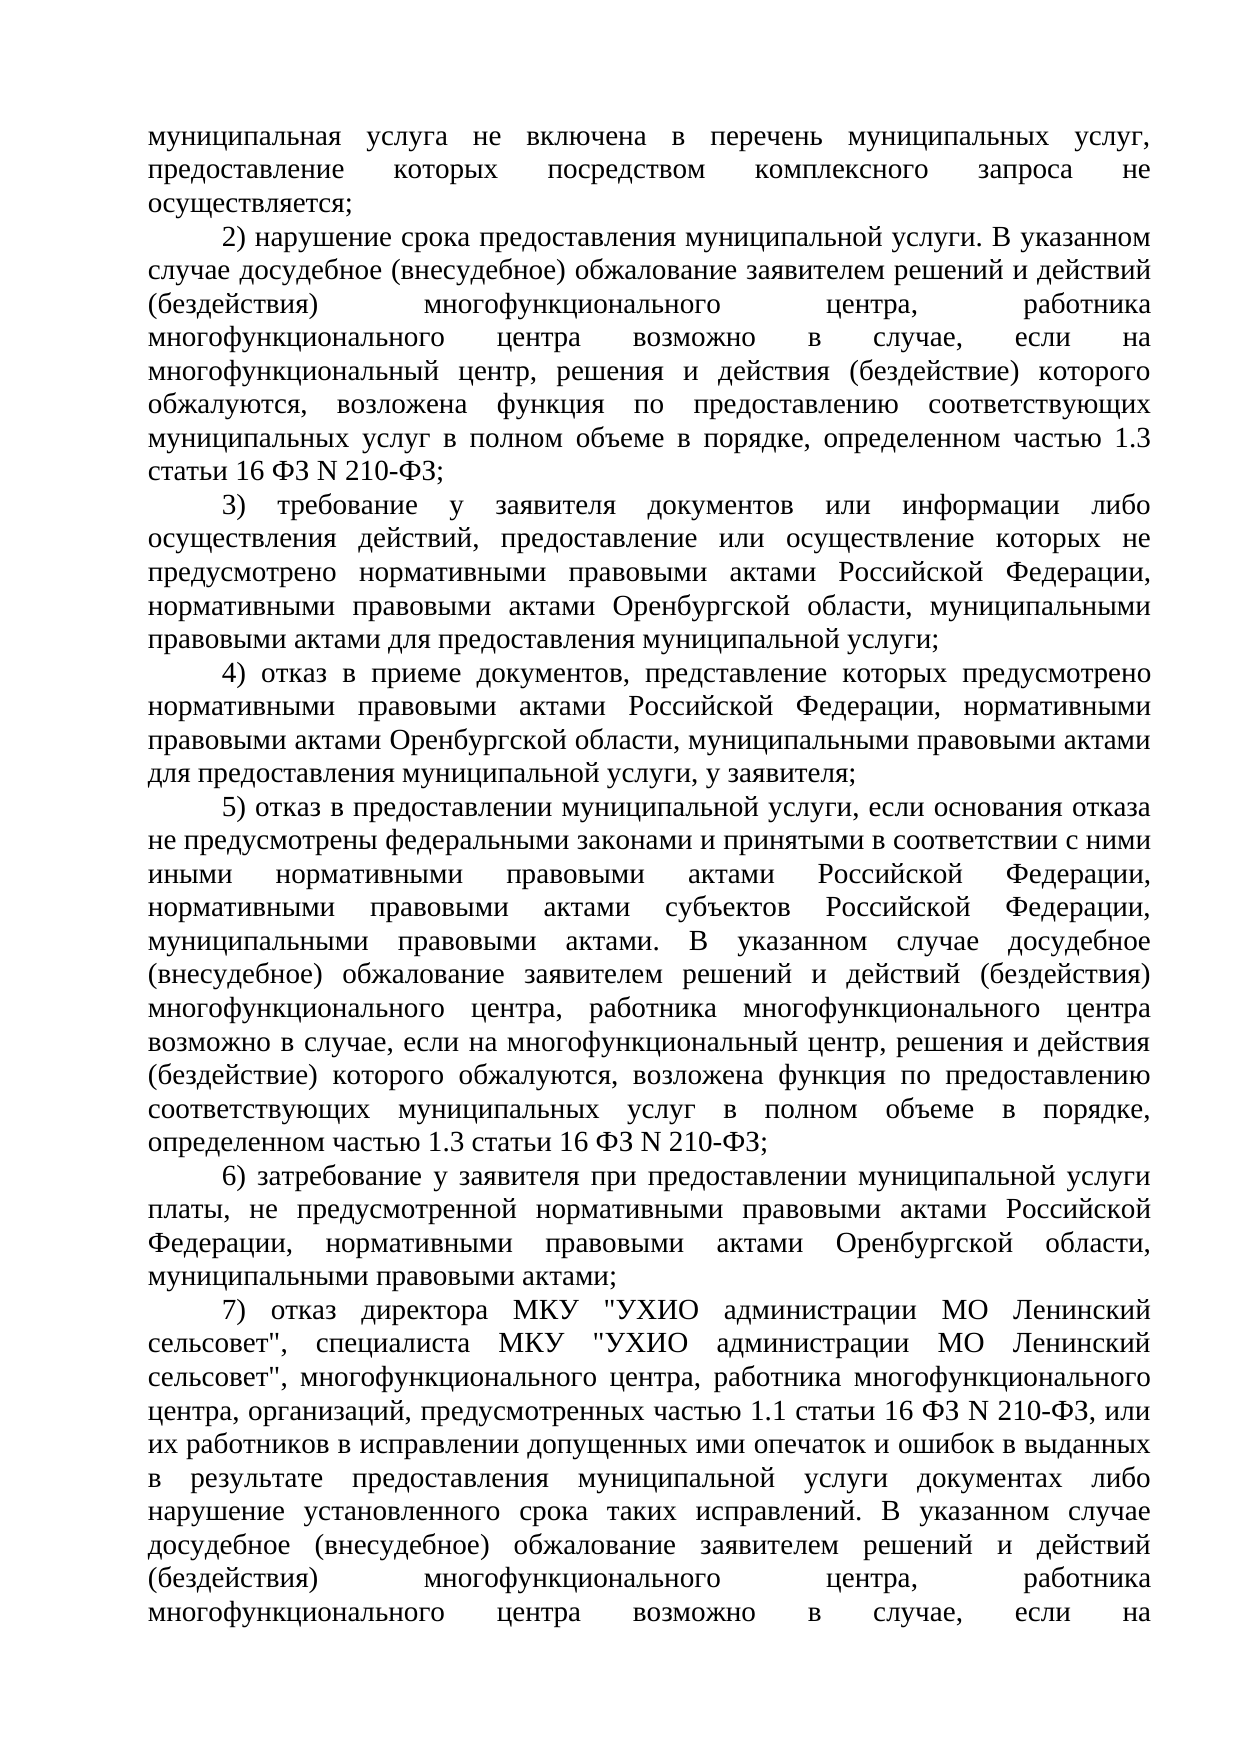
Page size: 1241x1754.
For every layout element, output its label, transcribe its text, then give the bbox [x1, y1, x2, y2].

text 6) затребование у заявителя при предоставлении муниципальной услуги платы, не предусмотренной нормативными правовыми актами Российской Федерации, нормативными правовыми актами Оренбургской области, муниципальными правовыми актами; [148, 1158, 1152, 1292]
text 5) отказ в предоставлении муниципальной услуги, если основания отказа не предусмотрены федеральными законами и принятыми в соответствии с ними иными нормативными правовыми актами Российской Федерации, нормативными правовыми актами субъектов Российской Федерации, муниципальными правовыми актами. В указанном случае досудебное (внесудебное) обжалование заявителем решений и действий (бездействия) многофункционального центра, работника многофункционального центра возможно в случае, если на многофункциональный центр, решения и действия (бездействие) которого обжалуются, возложена функция по предоставлению соответствующих муниципальных услуг в полном объеме в порядке, определенном частью 1.3 статьи 16 ФЗ N 210-ФЗ; [148, 789, 1152, 1158]
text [148, 1292, 1152, 1627]
text 2) нарушение срока предоставления муниципальной услуги. В указанном случае досудебное (внесудебное) обжалование заявителем решений и действий (бездействия) многофункционального центра, работника многофункционального центра возможно в случае, если на многофункциональный центр, решения и действия (бездействие) которого обжалуются, возложена функция по предоставлению соответствующих муниципальных услуг в полном объеме в порядке, определенном частью 1.3 статьи 16 ФЗ N 210-ФЗ; [148, 219, 1152, 487]
text 3) требование у заявителя документов или информации либо осуществления действий, предоставление или осуществление которых не предусмотрено нормативными правовыми актами Российской Федерации, нормативными правовыми актами Оренбургской области, муниципальными правовыми актами для предоставления муниципальной услуги; [148, 487, 1152, 655]
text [148, 118, 1152, 219]
text 4) отказ в приеме документов, представление которых предусмотрено нормативными правовыми актами Российской Федерации, нормативными правовыми актами Оренбургской области, муниципальными правовыми актами для предоставления муниципальной услуги, у заявителя; [148, 655, 1152, 789]
